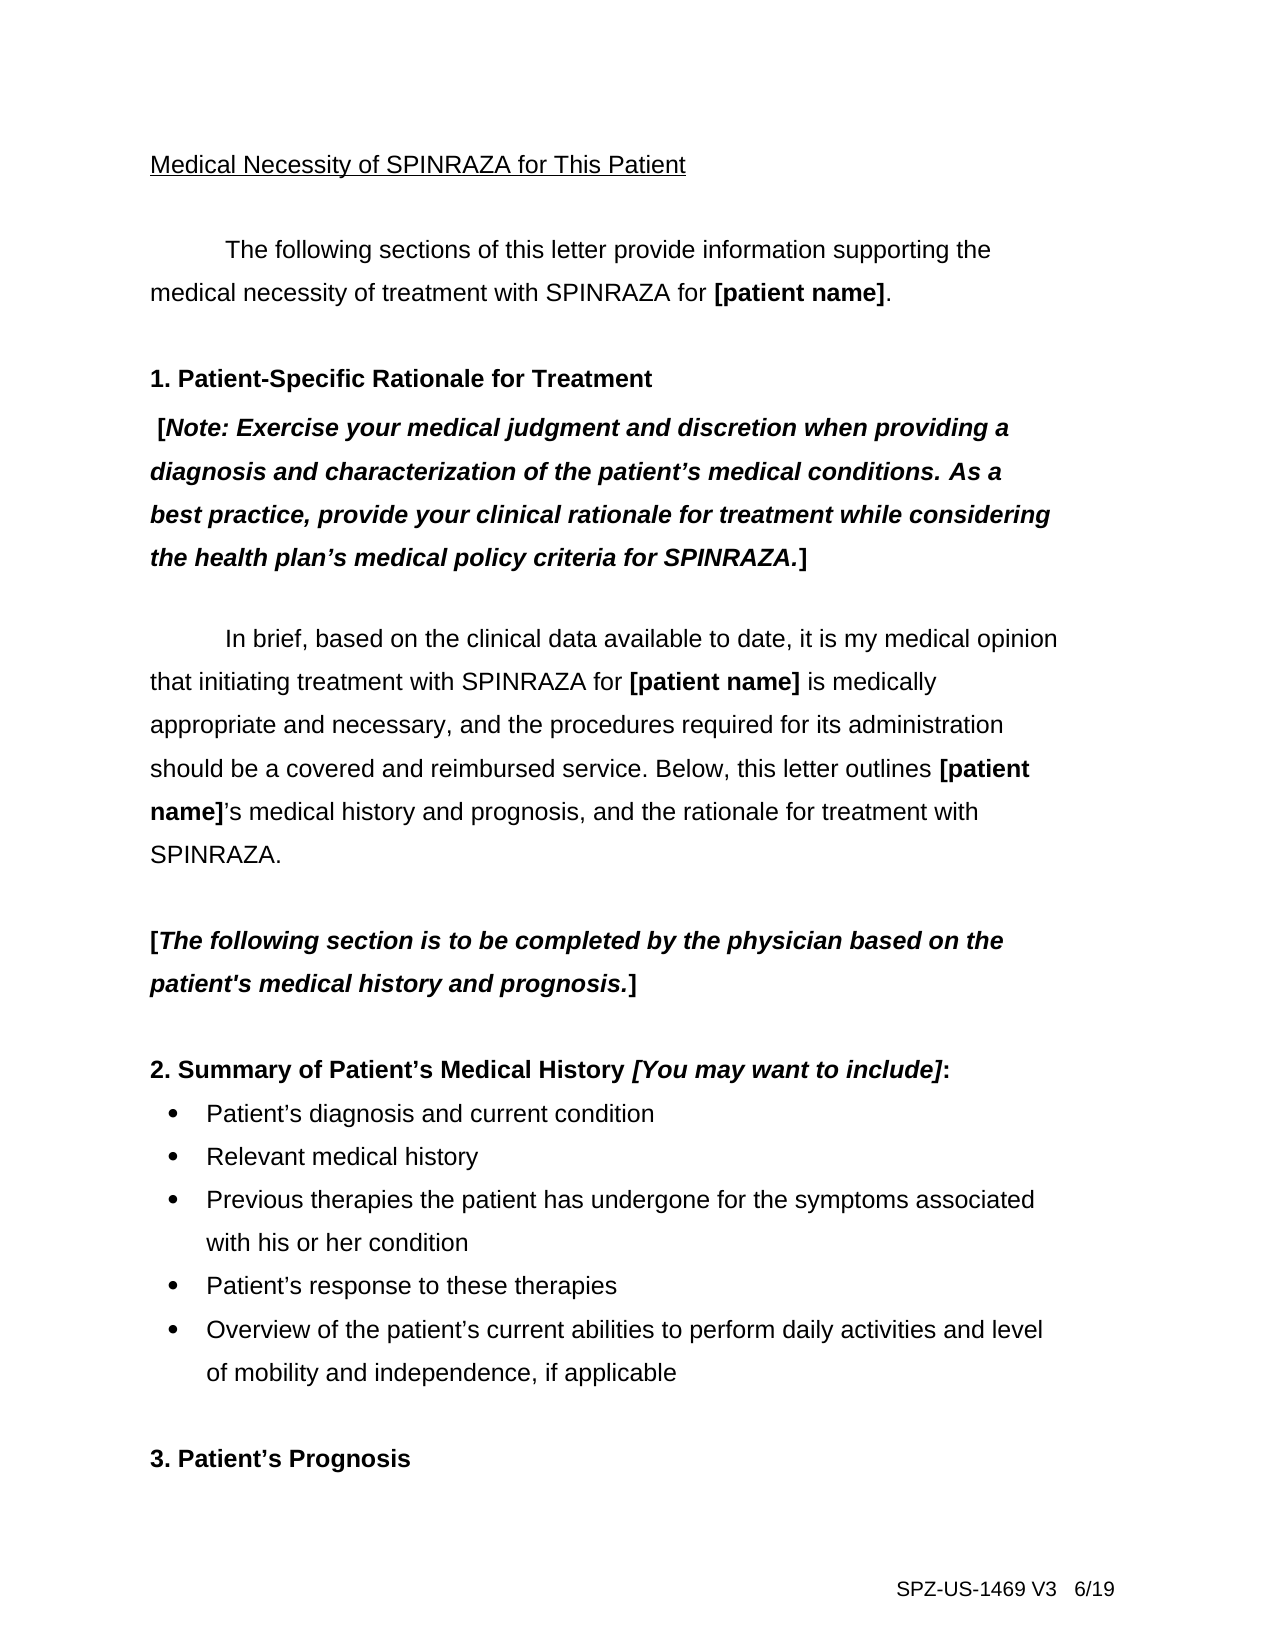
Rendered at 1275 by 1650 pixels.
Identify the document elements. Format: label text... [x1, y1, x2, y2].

list Previous therapies the patient has undergone for the symptoms associated with his or her condition [169, 1185, 1063, 1257]
text 3. Patient’s Prognosis [150, 1442, 1125, 1472]
list Patient’s response to these therapies [169, 1271, 1063, 1300]
list Patient’s diagnosis and current condition [169, 1098, 1063, 1127]
text [Note: Exercise your medical judgment and discretion when providing a diagnosis and characterization of the patient’s medical conditions. As a best practice, provide your clinical rationale for treatment while considering the health plan’s medical policy criteria for SPINRAZA.] [150, 413, 1061, 611]
text In brief, based on the clinical data available to date, it is my medical opinion that initiating treatment with SPINRAZA for [patient name] is medically appropriate and necessary, and the procedures required for its administration should be a covered and reimbursed service. Below, this letter outlines [patient name]’s medical history and prognosis, and the rationale for treatment with SPINRAZA. [150, 624, 1061, 868]
text Medical Necessity of SPINRAZA for This Patient [150, 150, 1063, 221]
list Relevant medical history [169, 1142, 1063, 1171]
text 1. Patient-Specific Rationale for Treatment [150, 364, 1125, 393]
text [The following section is to be completed by the physician based on the patient's medical history and prognosis.] [150, 926, 1061, 998]
text 2. Summary of Patient’s Medical History [You may want to include]: [150, 1055, 1061, 1084]
text The following sections of this letter provide information supporting the medical necessity of treatment with SPINRAZA for [patient name]. [150, 235, 1063, 307]
list Overview of the patient’s current abilities to perform daily activities and level of mobility and independence, if applicable [169, 1314, 1063, 1428]
